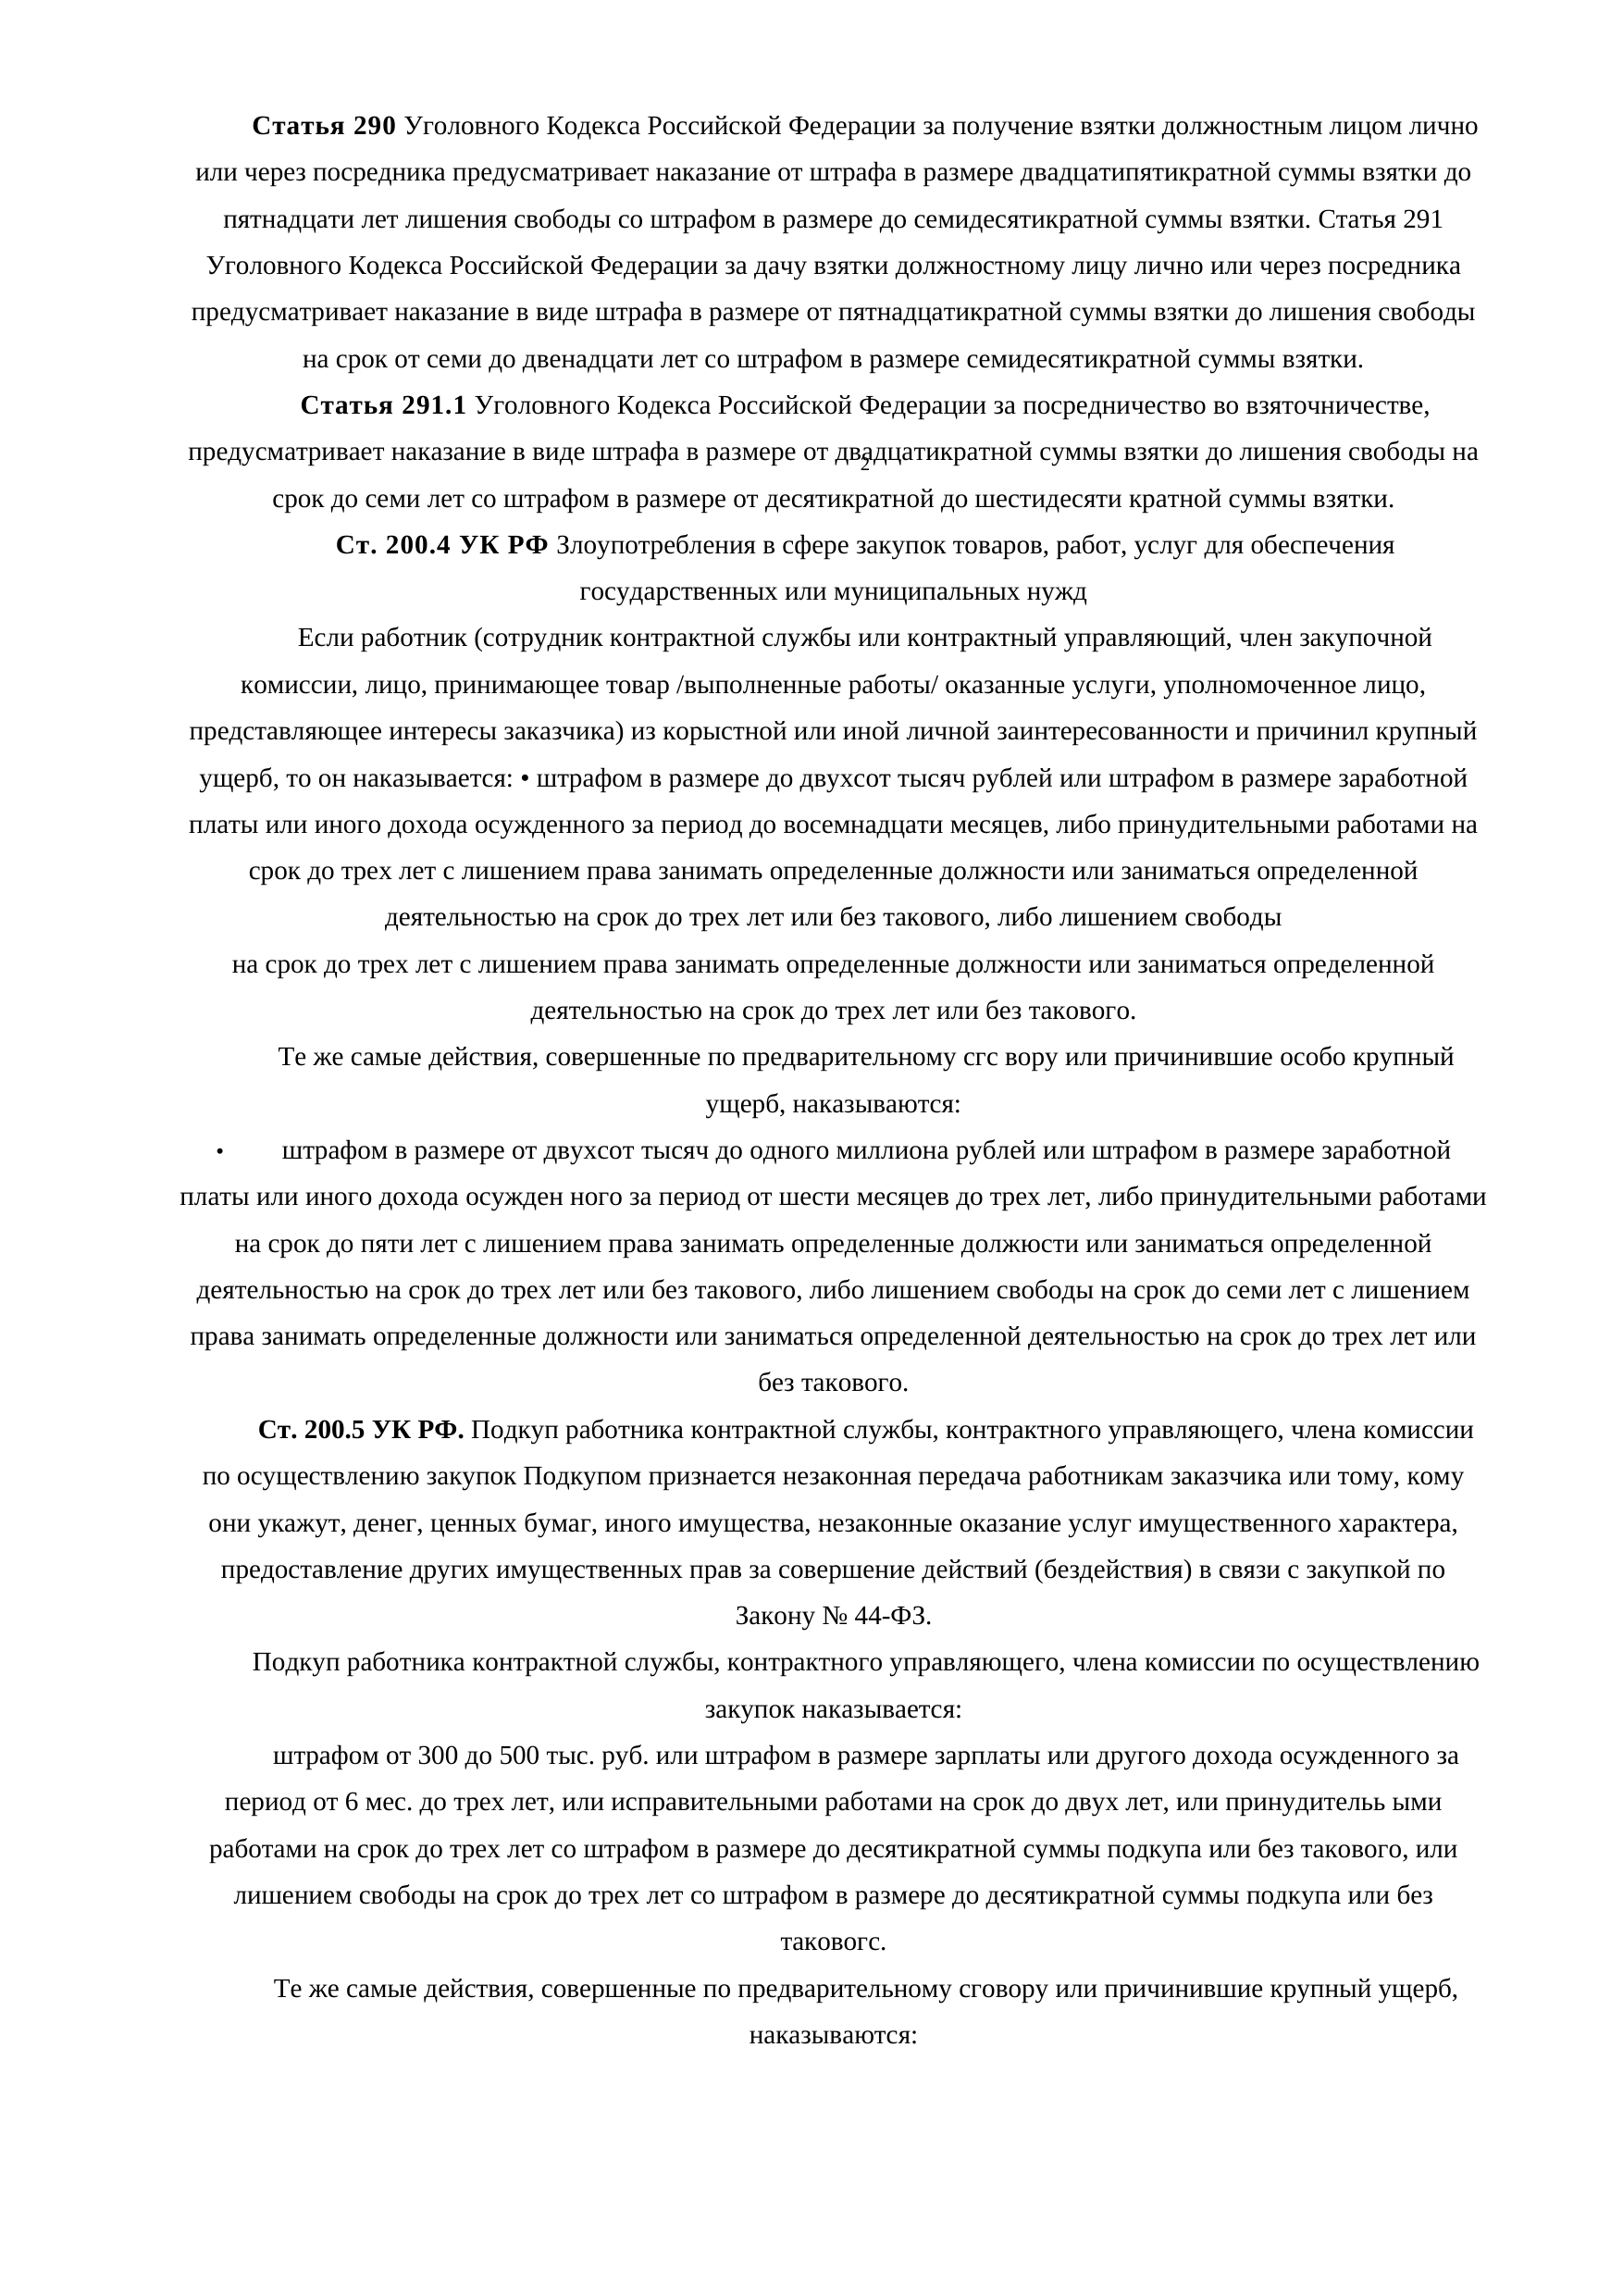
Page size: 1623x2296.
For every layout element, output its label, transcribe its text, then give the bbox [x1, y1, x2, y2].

text Статья 291.1 Уголовного Кодекса Российской Федерации за посредничество во взяточничестве, предусматривает наказание в виде штрафа в размере от двадцатикратной суммы взятки до лишения свободы на срок до семи лет со штрафом в размере от десятикратной до шестидесяти кратной суммы взятки. [180, 389, 1487, 513]
text Если работник (сотрудник контрактной службы или контрактный управляющий, член закупочной комиссии, лицо, принимающее товар /выполненные работы/ оказанные услуги, уполномоченное лицо, представляющее интересы заказчика) из корыстной или иной личной заинтересованности и причинил крупный ущерб, то он наказывается: • штрафом в размере до двухсот тысяч рублей или штрафом в размере заработной платы или иного дохода осужденного за период до восемнадцати месяцев, либо принудительными работами на срок до трех лет с лишением права занимать определенные должности или заниматься определенной деятельностью на срок до трех лет или без такового, либо лишением свободы [180, 622, 1487, 932]
text Подкуп работника контрактной службы, контрактного управляющего, члена комиссии по осуществлению закупок наказывается: [180, 1645, 1487, 1723]
list штрафом в размере от двухсот тысяч до одного миллиона рублей или штрафом в размере заработной платы или иного дохода осужден ного за период от шести месяцев до трех лет, либо принудительными работами на срок до пяти лет с лишением права занимать определенные должюсти или заниматься определенной деятельностью на срок до трех лет или без такового, либо лишением свободы на срок до семи лет с лишением права занимать определенные должности или заниматься определенной деятельностью на срок до трех лет или без такового. [180, 1211, 1487, 1397]
text Статья 290 Уголовного Кодекса Российской Федерации за получение взятки должностным лицом лично или через посредника предусматривает наказание от штрафа в размере двадцатипятикратной суммы взятки до пятнадцати лет лишения свободы со штрафом в размере до семидесятикратной суммы взятки. Статья 291 Уголовного Кодекса Российской Федерации за дачу взятки должностному лицу лично или через посредника предусматривает наказание в виде штрафа в размере от пятнадцатикратной суммы взятки до лишения свободы на срок от семи до двенадцати лет со штрафом в размере семидесятикратной суммы взятки. [180, 109, 1487, 373]
text штрафом от 300 до 500 тыс. руб. или штрафом в размере зарплаты или другого дохода осужденного за период от 6 мес. до трех лет, или исправительными работами на срок до двух лет, или принудительь ыми работами на срок до трех лет со штрафом в размере до десятикратной суммы подкупа или без такового, или лишением свободы на срок до трех лет со штрафом в размере до десятикратной суммы подкупа или без таковогс. [180, 1739, 1487, 1956]
list штрафом в размере от двухсот тысяч до одного миллиона рублей или штрафом в размере заработной платы или иного дохода осужден ного за период от шести месяцев до трех лет, либо принудительными работами на срок до пяти лет с лишением права занимать определенные должюсти или заниматься определенной деятельностью на срок до трех лет или без такового, либо лишением свободы на срок до семи лет с лишением права занимать определенные должности или заниматься определенной деятельностью на срок до трех лет или без такового. [180, 1134, 1487, 1180]
text Ст. 200.5 УК РФ. Подкуп работника контрактной службы, контрактного управляющего, члена комиссии по осуществлению закупок Подкупом признается незаконная передача работникам заказчика или тому, кому они укажут, денег, ценных бумаг, иного имущества, незаконные оказание услуг имущественного характера, предоставление других имущественных прав за совершение действий (бездействия) в связи с закупкой по Закону № 44-ФЗ. [180, 1413, 1487, 1631]
text на срок до трех лет с лишением права занимать определенные должности или заниматься определенной деятельностью на срок до трех лет или без такового. [180, 948, 1487, 1025]
text Те же самые действия, совершенные по предварительному сговору или причинившие крупный ущерб, наказываются: [180, 1972, 1487, 2049]
text Те же самые действия, совершенные по предварительному сгс вору или причинившие особо крупный ущерб, наказываются: [180, 1040, 1487, 1118]
text Ст. 200.4 УК РФ Злоупотребления в сфере закупок товаров, работ, услуг для обеспечения государственных или муниципальных нужд [180, 528, 1487, 606]
